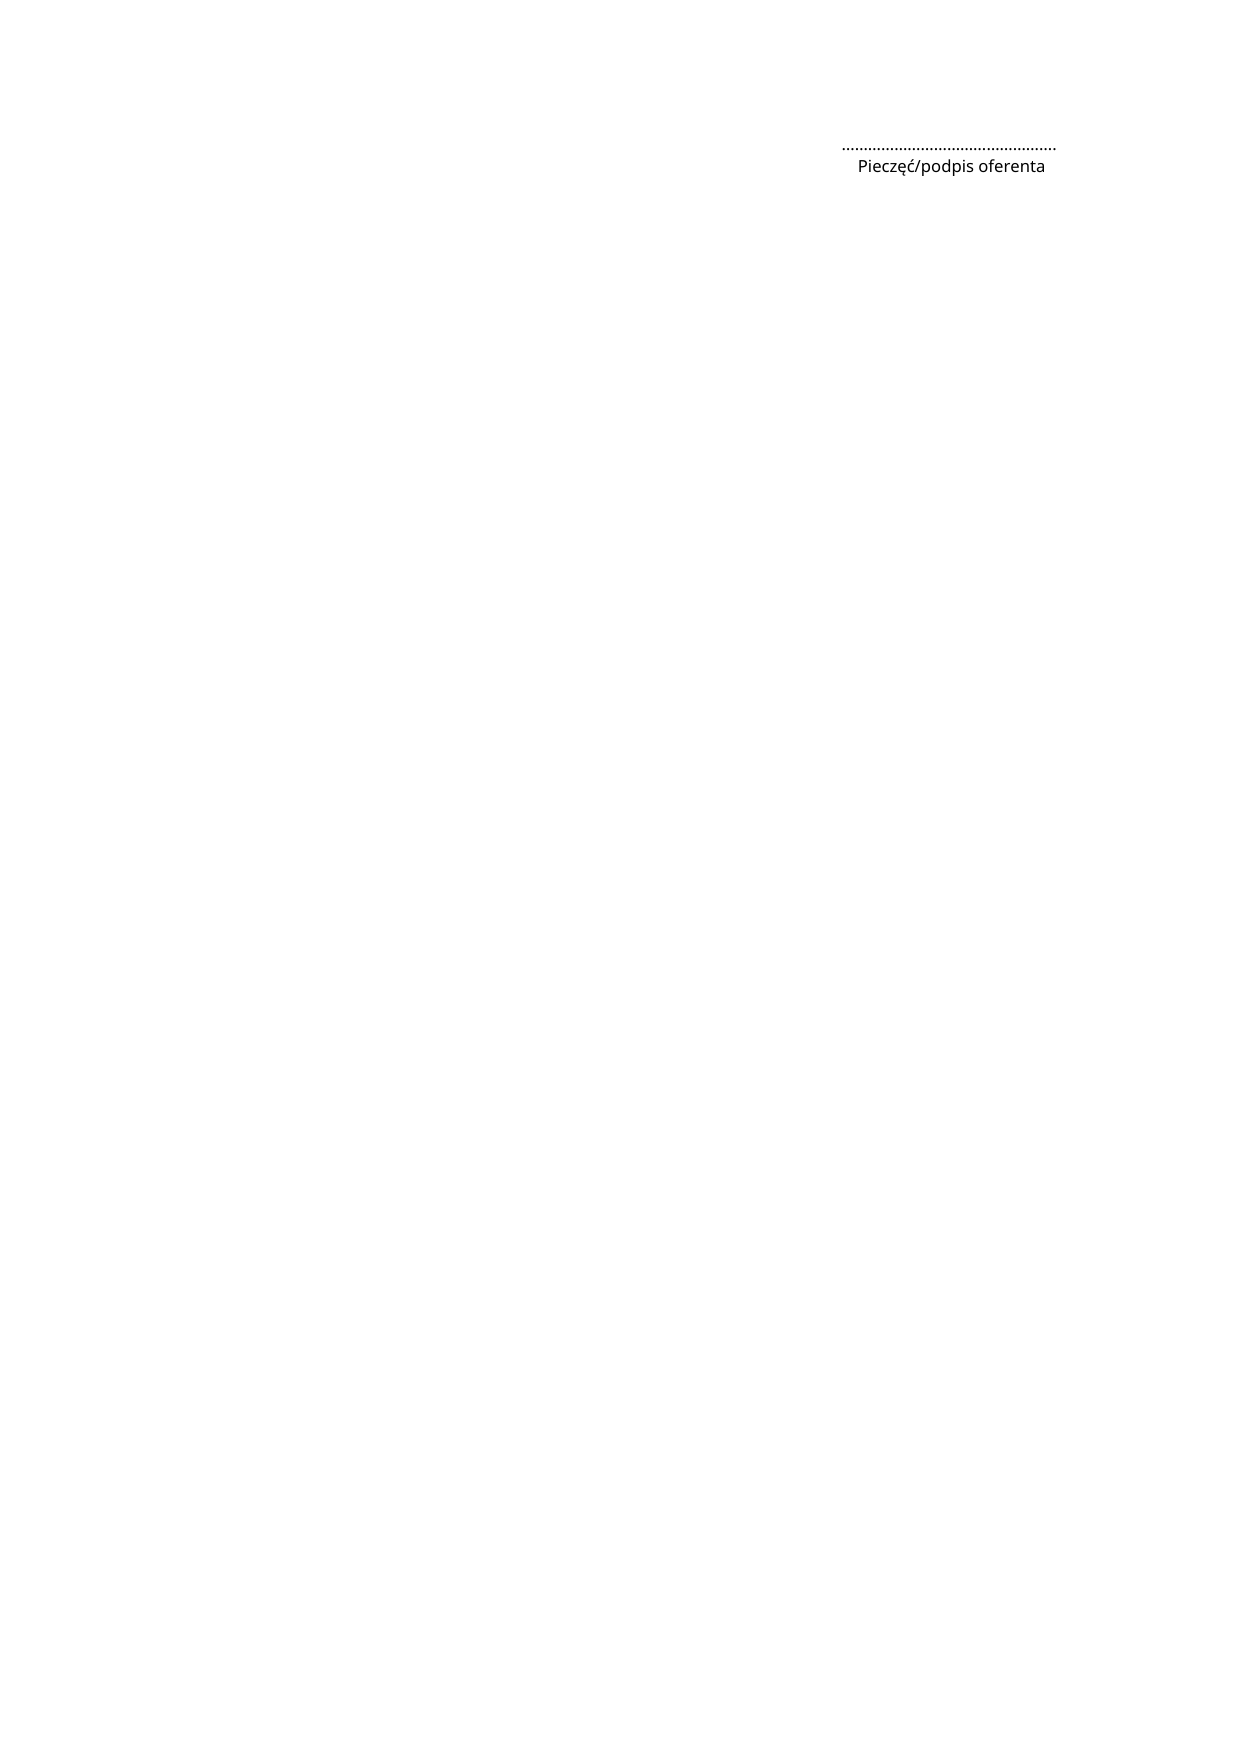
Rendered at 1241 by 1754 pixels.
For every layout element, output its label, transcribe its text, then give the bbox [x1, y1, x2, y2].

text Pieczęć/podpis oferenta [148, 155, 1093, 178]
text …………………………………………. [148, 132, 1093, 155]
